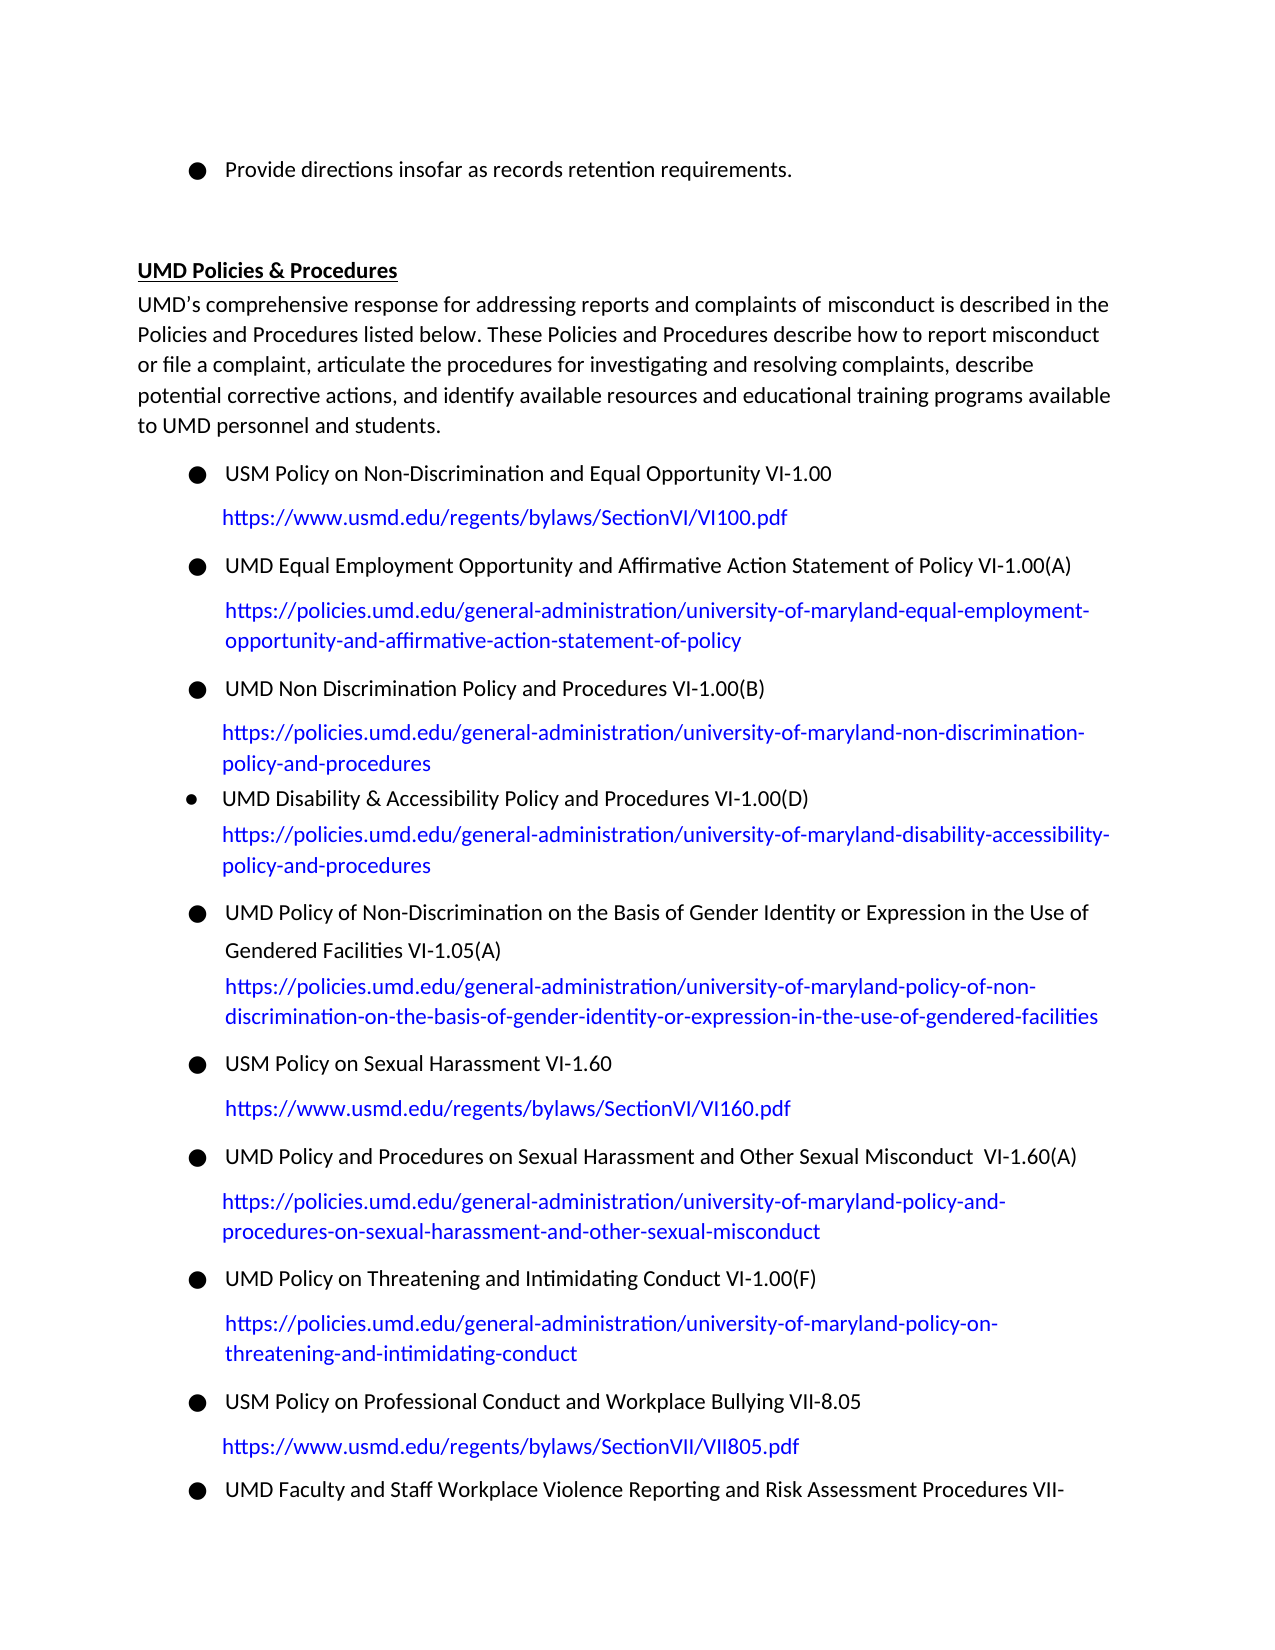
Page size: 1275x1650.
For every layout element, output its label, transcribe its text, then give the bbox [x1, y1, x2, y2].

text https://www.usmd.edu/regents/bylaws/SectionVI/VI100.pdf [137, 503, 1112, 531]
text https://policies.umd.edu/general-administration/university-of-maryland-equal-employment-opportunity-and-affirmative-action-statement-of-policy [225, 596, 1112, 654]
list UMD Non Discrimination Policy and Procedures VI-1.00(B) [187, 662, 1112, 709]
text https://policies.umd.edu/general-administration/university-of-maryland-policy-and-procedures-on-sexual-harassment-and-other-sexual-misconduct [222, 1187, 1112, 1245]
list Provide directions insofar as records retention requirements. [187, 144, 1135, 191]
text https://policies.umd.edu/general-administration/university-of-maryland-disability-accessibility-policy-and-procedures [222, 821, 1112, 879]
text https://www.usmd.edu/regents/bylaws/SectionVI/VI160.pdf [225, 1094, 1112, 1122]
list UMD Policy and Procedures on Sexual Harassment and Other Sexual Misconduct VI-1.60(A) [187, 1130, 1112, 1177]
text https://policies.umd.edu/general-administration/university-of-maryland-policy-on-threatening-and-intimidating-conduct [225, 1309, 1112, 1368]
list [187, 1463, 1117, 1510]
list UMD Equal Employment Opportunity and Affirmative Action Statement of Policy VI-1.00(A) [187, 539, 1112, 586]
text https://policies.umd.edu/general-administration/university-of-maryland-non-discrimination-policy-and-procedures [222, 718, 1112, 777]
text https://policies.umd.edu/general-administration/university-of-maryland-policy-of-non-discrimination-on-the-basis-of-gender-identity-or-expression-in-the-use-of-gendered-facilities [225, 972, 1112, 1030]
subtitle UMD Policies & Procedures [137, 256, 1135, 284]
text UMD’s comprehensive response for addressing reports and complaints of misconduct is described in the Policies and Procedures listed below. These Policies and Procedures describe how to report misconduct or file a complaint, articulate the procedures for investigating and resolving complaints, describe potential corrective actions, and identify available resources and educational training programs available to UMD personnel and students. [137, 290, 1112, 439]
list USM Policy on Non-Discrimination and Equal Opportunity VI-1.00 [187, 447, 1112, 494]
list USM Policy on Sexual Harassment VI-1.60 [187, 1038, 1112, 1085]
text https://www.usmd.edu/regents/bylaws/SectionVII/VII805.pdf [137, 1432, 1112, 1460]
list UMD Disability & Accessibility Policy and Procedures VI-1.00(D) [184, 784, 1112, 813]
list USM Policy on Professional Conduct and Workplace Bullying VII-8.05 [187, 1376, 1112, 1422]
list UMD Policy on Threatening and Intimidating Conduct VI-1.00(F) [187, 1253, 1112, 1300]
list UMD Policy of Non-Discrimination on the Basis of Gender Identity or Expression in the Use of Gendered Facilities VI-1.05(A) [187, 887, 1112, 964]
